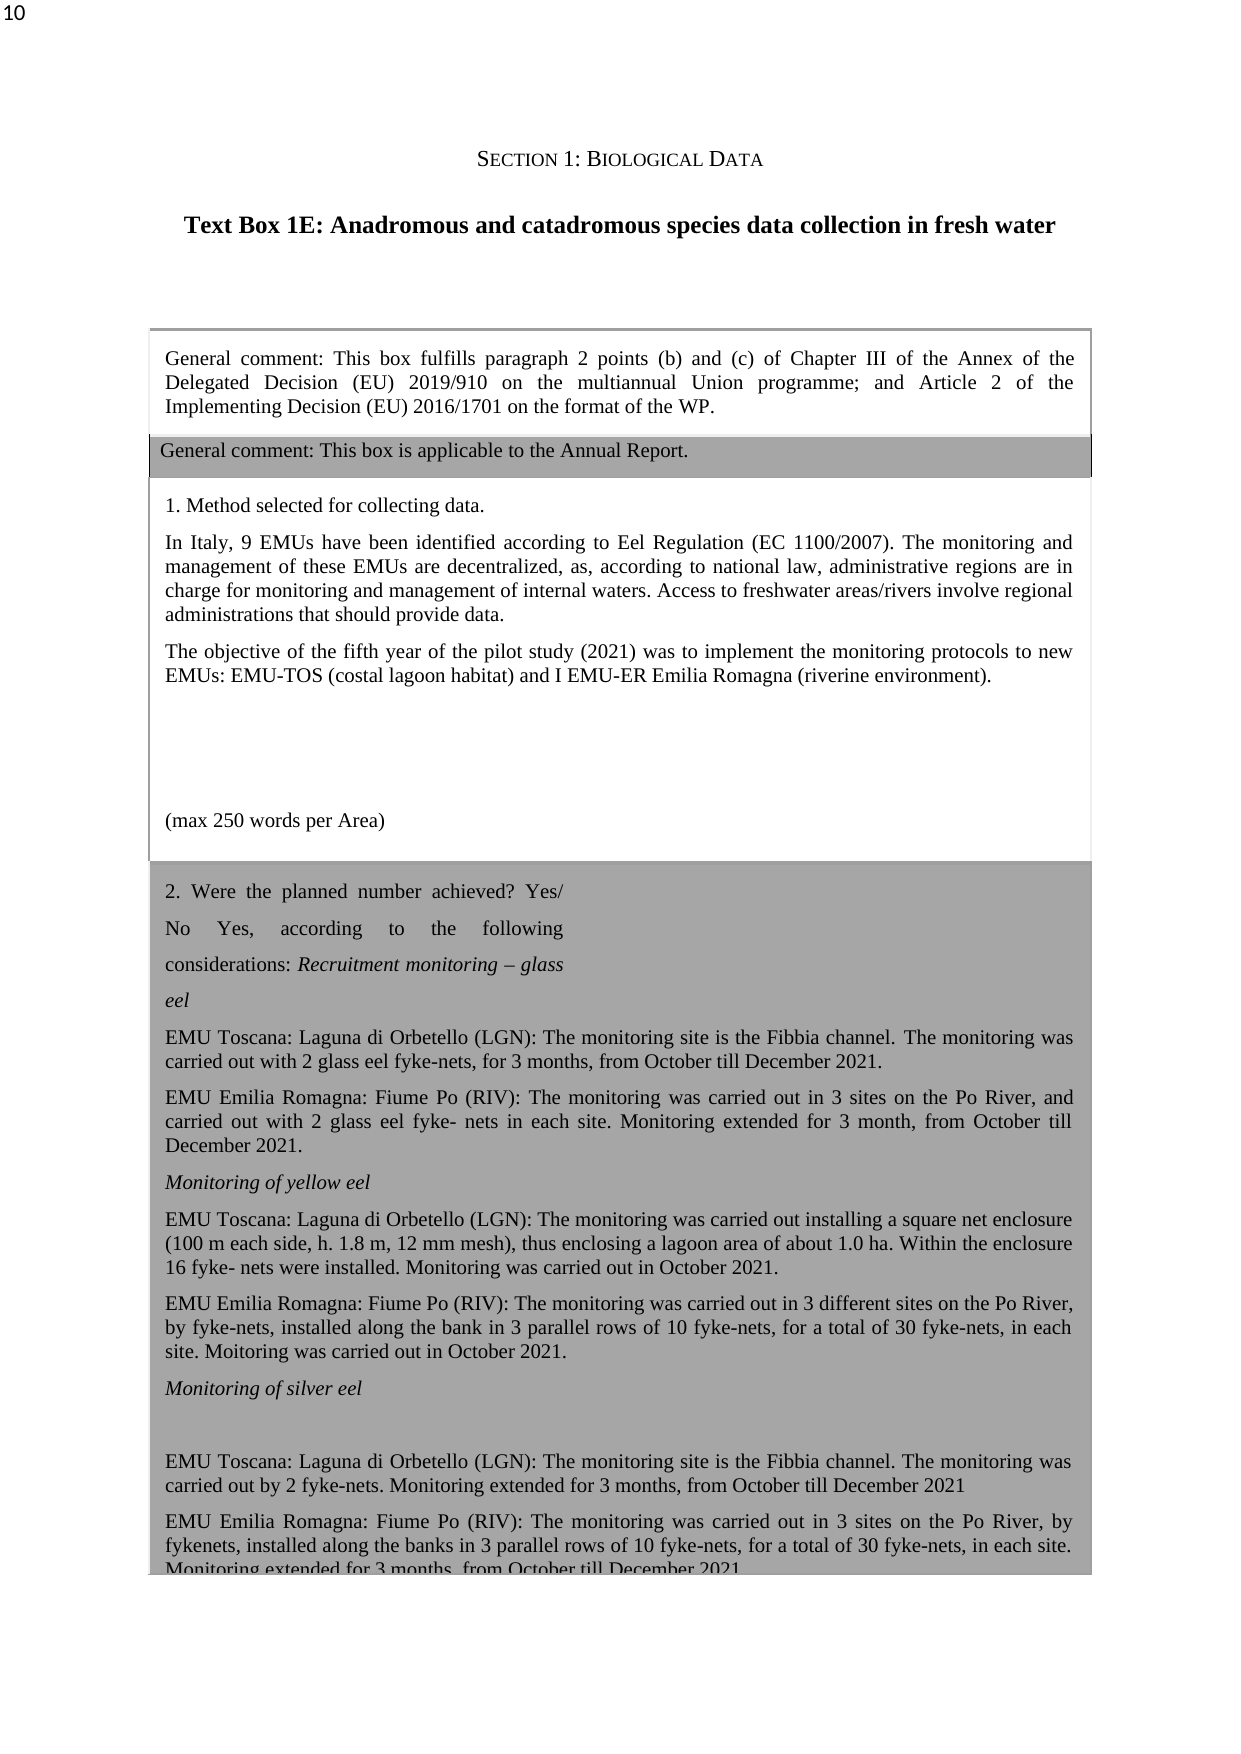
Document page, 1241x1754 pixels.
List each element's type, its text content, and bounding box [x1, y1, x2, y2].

table_cell General comment: This box is applicable to the Annual Report. [150, 437, 1091, 477]
table_cell 2. Were the planned number achieved? Yes/ No Yes, according to the following considerations: Recruitment monitoring – glass eel EMU Toscana: Laguna di Orbetello (LGN): The monitoring site is the Fibbia channel. The monitoring was carried out with 2 glass eel fyke-nets, for 3 months, from October till December 2021. EMU Emilia Romagna: Fiume Po (RIV): The monitoring was carried out in 3 sites on the Po River, and carried out with 2 glass eel fyke- nets in each site. Monitoring extended for 3 month, from October till December 2021. Monitoring of yellow eel EMU Toscana: Laguna di Orbetello (LGN): The monitoring was carried out installing a square net enclosure (100 m each side, h. 1.8 m, 12 mm mesh), thus enclosing a lagoon area of about 1.0 ha. Within the enclosure 16 fyke- nets were installed. Monitoring was carried out in October 2021. EMU Emilia Romagna: Fiume Po (RIV): The monitoring was carried out in 3 different sites on the Po River, by fyke-nets, installed along the bank in 3 parallel rows of 10 fyke-nets, for a total of 30 fyke-nets, in each site. Moitoring was carried out in October 2021. Monitoring of silver eel EMU Toscana: Laguna di Orbetello (LGN): The monitoring site is the Fibbia channel. The monitoring was carried out by 2 fyke-nets. Monitoring extended for 3 months, from October till December 2021 EMU Emilia Romagna: Fiume Po (RIV): The monitoring was carried out in 3 sites on the Po River, by fykenets, installed along the banks in 3 parallel rows of 10 fyke-nets, for a total of 30 fyke-nets, in each site. Monitoring extended for 3 months, from October till December 2021. [150, 865, 1090, 1573]
text SECTION 1: BIOLOGICAL DATA [151, 145, 1089, 171]
table_header General comment: This box fulfills paragraph 2 points (b) and (c) of Chapter III of the Annex of the Delegated Decision (EU) 2019/910 on the multiannual Union programme; and Article 2 of the Implementing Decision (EU) 2016/1701 on the format of the WP. [150, 331, 1090, 434]
subtitle Text Box 1E: Anadromous and catadromous species data collection in fresh water [151, 210, 1089, 239]
table_cell 1. Method selected for collecting data. In Italy, 9 EMUs have been identified according to Eel Regulation (EC 1100/2007). The monitoring and management of these EMUs are decentralized, as, according to national law, administrative regions are in charge for monitoring and management of internal waters. Access to freshwater areas/rivers involve regional administrations that should provide data. The objective of the fifth year of the pilot study (2021) was to implement the monitoring protocols to new EMUs: EMU-TOS (costal lagoon habitat) and I EMU-ER Emilia Romagna (riverine environment). (max 250 words per Area) [150, 478, 1090, 861]
